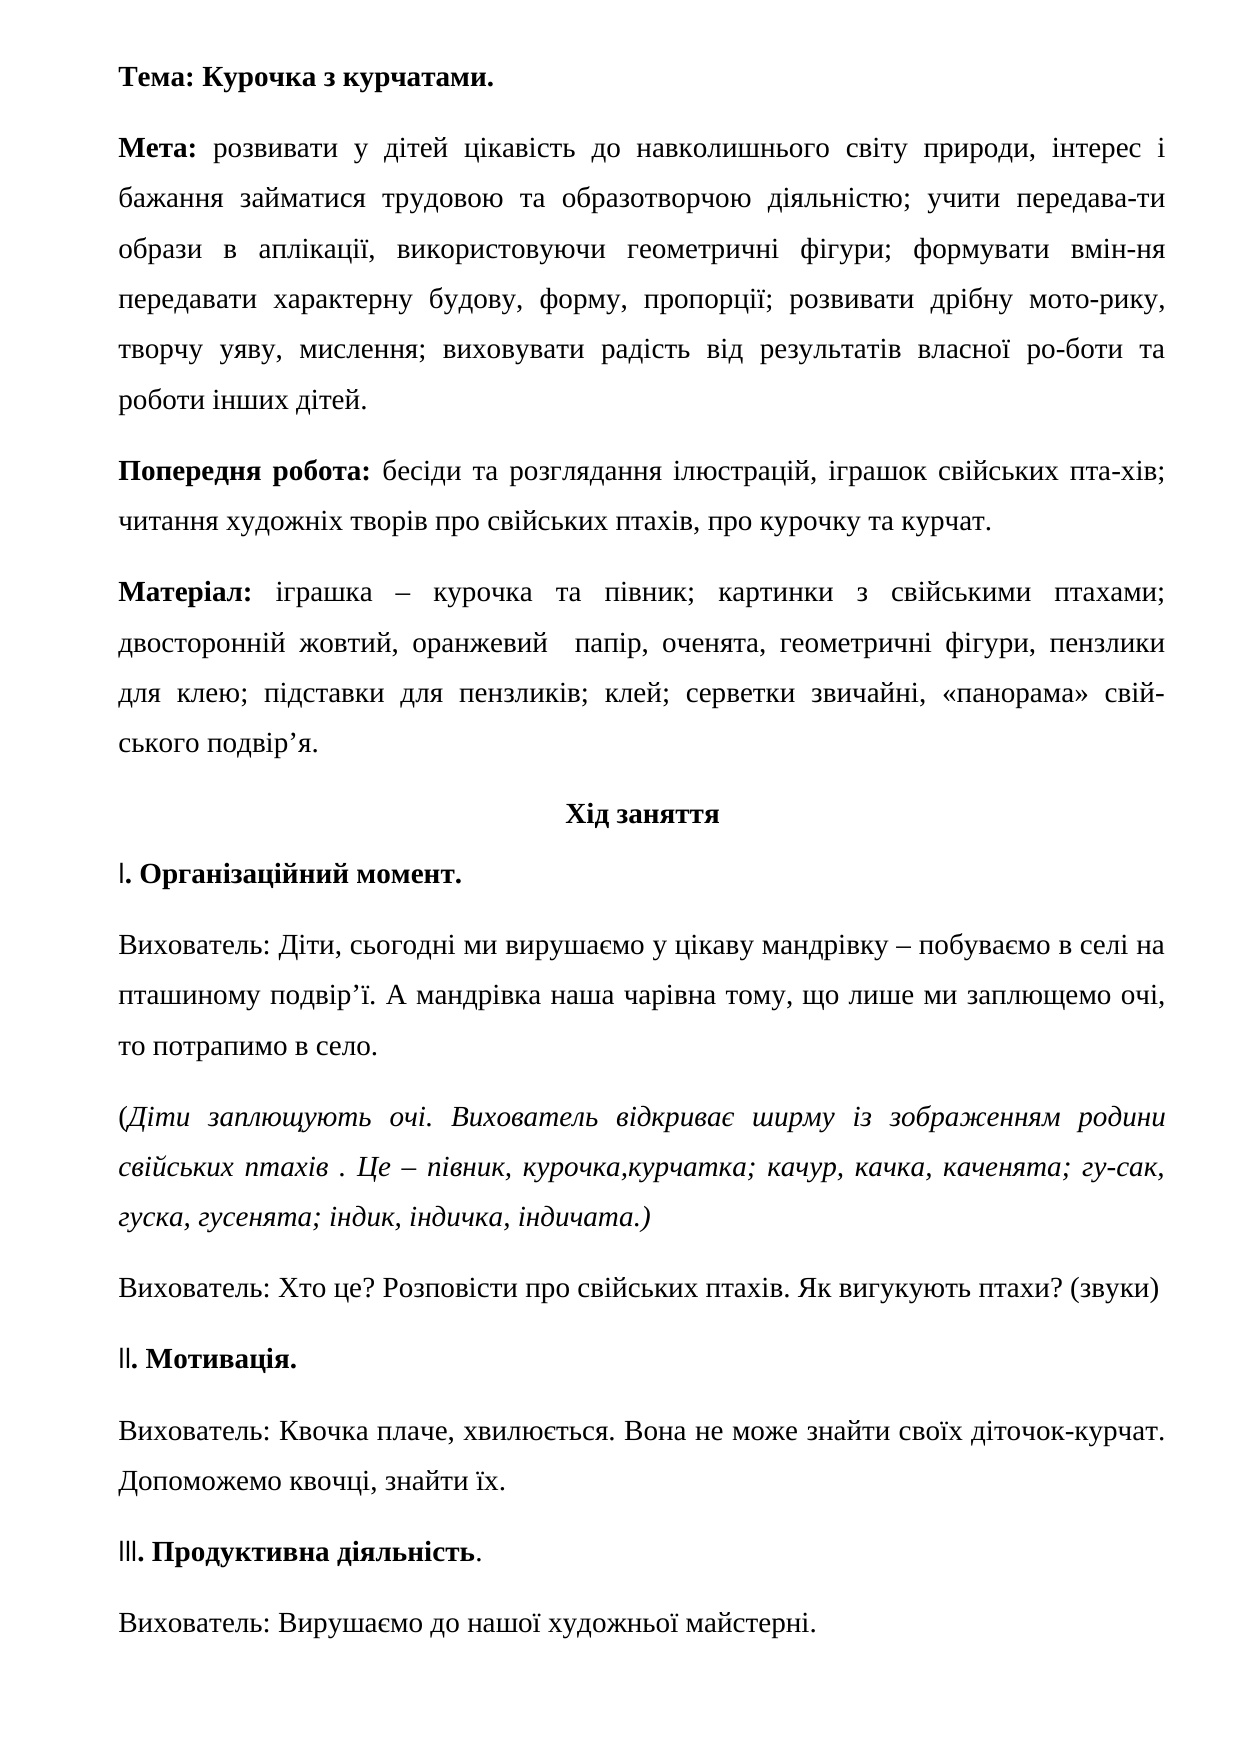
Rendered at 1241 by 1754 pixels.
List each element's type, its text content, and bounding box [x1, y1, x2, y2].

text ǀǀ. Мотивація. [118, 1342, 1167, 1375]
text Вихователь: Діти, сьогодні ми вирушаємо у цікаву мандрівку – побуваємо в селі на пташиному подвір’ї. А мандрівка наша чарівна тому, що лише ми заплющемо очі, то потрапимо в село. [118, 927, 1167, 1061]
text Попередня робота: бесіди та розглядання ілюстрацій, іграшок свійських пта-хів; читання художніх творів про свійських птахів, про курочку та курчат. [118, 453, 1167, 537]
text Вихователь: Вирушаємо до нашої художньої майстерні. [118, 1605, 1167, 1639]
text Хід заняття [118, 796, 1167, 830]
text Тема: Курочка з курчатами. [118, 59, 1167, 93]
text Мета: розвивати у дітей цікавість до навколишнього світу природи, інтерес і бажання займатися трудовою та образотворчою діяльністю; учити передава-ти образи в аплікації, використовуючи геометричні фігури; формувати вмін-ня передавати характерну будову, форму, пропорції; розвивати дрібну мото-рику, творчу уяву, мислення; виховувати радість від результатів власної ро-боти та роботи інших дітей. [118, 130, 1167, 415]
text Матеріал: іграшка – курочка та півник; картинки з свійськими птахами; двосторонній жовтий, оранжевий папір, оченята, геометричні фігури, пензлики для клею; підставки для пензликів; клей; серветки звичайні, «панорама» свій-ського подвір’я. [118, 574, 1167, 759]
text (Діти заплющують очі. Вихователь відкриває ширму із зображенням родини свійських птахів . Це – півник, курочка,курчатка; качур, качка, каченята; гу-сак, гуска, гусенята; індик, індичка, індичата.) [118, 1099, 1167, 1233]
text ǀǀǀ. Продуктивна діяльність. [118, 1534, 1167, 1568]
text Вихователь: Хто це? Розповісти про свійських птахів. Як вигукують птахи? (звуки) [118, 1271, 1167, 1304]
text ǀ. Організаційний момент. [118, 856, 1167, 889]
text Вихователь: Квочка плаче, хвилюється. Вона не може знайти своїх діточок-курчат. Допоможемо квочці, знайти їх. [118, 1413, 1167, 1497]
